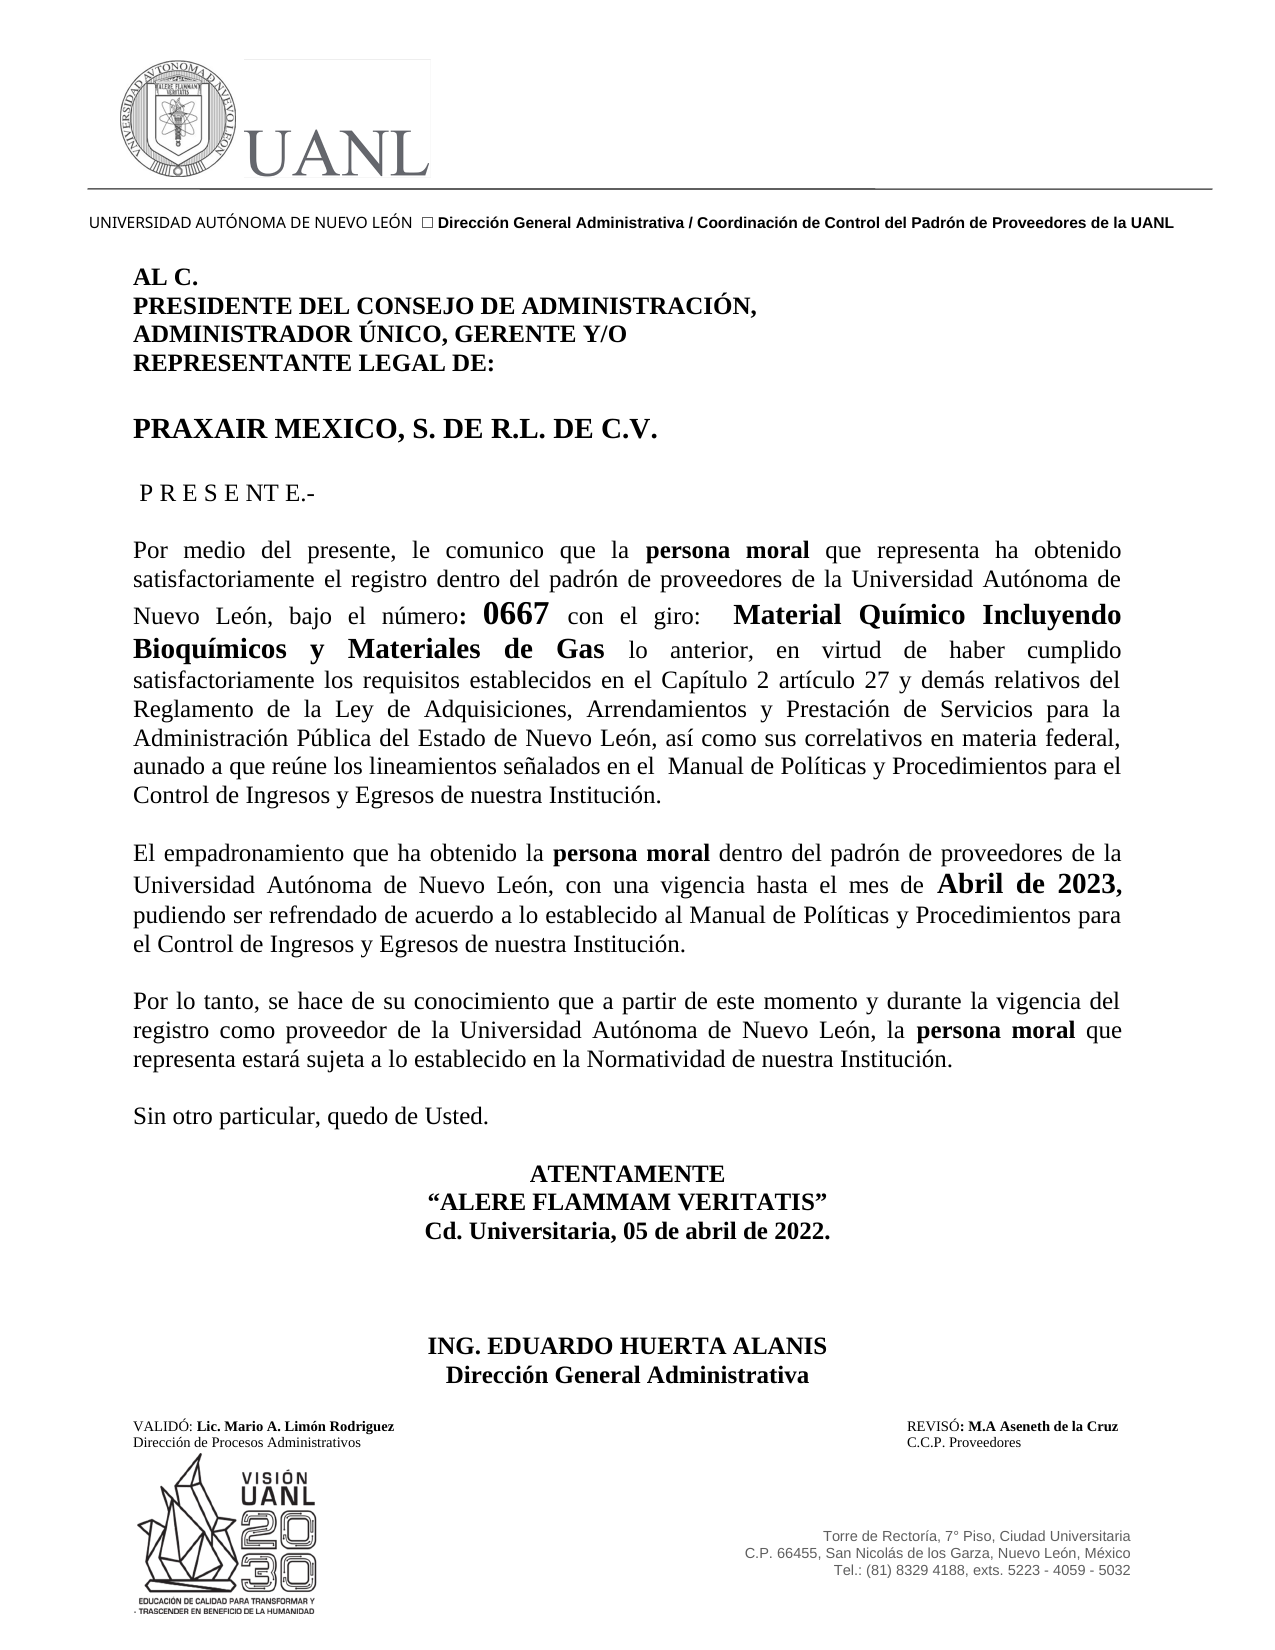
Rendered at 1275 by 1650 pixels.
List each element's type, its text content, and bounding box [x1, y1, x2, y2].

text Por lo tanto, se hace de su conocimiento que a partir de este momento y durante la vigencia del registro como proveedor de la Universidad Autónoma de Nuevo León, la persona moral que representa estará sujeta a lo establecido en la Normatividad de nuestra Institución. [133, 986, 1122, 1072]
text AL C. [133, 262, 1122, 291]
text Dirección General Administrativa [133, 1360, 1122, 1389]
text VALIDÓ: Lic. Mario A. Limón Rodriguez REVISÓ: M.A Aseneth de la Cruz Dirección de Procesos Administrativos C.C.P. Proveedores [133, 1417, 1122, 1451]
text “ALERE FLAMMAM VERITATIS” [133, 1187, 1122, 1216]
text PRAXAIR MEXICO, S. DE R.L. DE C.V. [133, 411, 1122, 444]
text ADMINISTRADOR ÚNICO, GERENTE Y/O [133, 319, 1122, 348]
text El empadronamiento que ha obtenido la persona moral dentro del padrón de proveedores de la Universidad Autónoma de Nuevo León, con una vigencia hasta el mes de Abril de 2023, pudiendo ser refrendado de acuerdo a lo establecido al Manual de Políticas y Procedimientos para el Control de Ingresos y Egresos de nuestra Institución. [133, 838, 1122, 957]
text Por medio del presente, le comunico que la persona moral que representa ha obtenido satisfactoriamente el registro dentro del padrón de proveedores de la Universidad Autónoma de Nuevo León, bajo el número: 0667 con el giro: Material Químico Incluyendo Bioquímicos y Materiales de Gas lo anterior, en virtud de haber cumplido satisfactoriamente los requisitos establecidos en el Capítulo 2 artículo 27 y demás relativos del Reglamento de la Ley de Adquisiciones, Arrendamientos y Prestación de Servicios para la Administración Pública del Estado de Nuevo León, así como sus correlativos en materia federal, aunado a que reúne los lineamientos señalados en el Manual de Políticas y Procedimientos para el Control de Ingresos y Egresos de nuestra Institución. [133, 536, 1122, 809]
picture [118, 59, 431, 178]
subtitle Cd. Universitaria, 05 de abril de 2022. [133, 1216, 1122, 1245]
text ING. EDUARDO HUERTA ALANIS [133, 1331, 1122, 1360]
picture [137, 1453, 318, 1614]
text ATENTAMENTE [133, 1159, 1122, 1187]
text Sin otro particular, quedo de Usted. [133, 1101, 1122, 1130]
text PRESIDENTE DEL CONSEJO DE ADMINISTRACIÓN, [133, 291, 1122, 319]
text REPRESENTANTE LEGAL DE: [133, 348, 1122, 377]
text P R E S E NT E.- [133, 478, 1122, 507]
